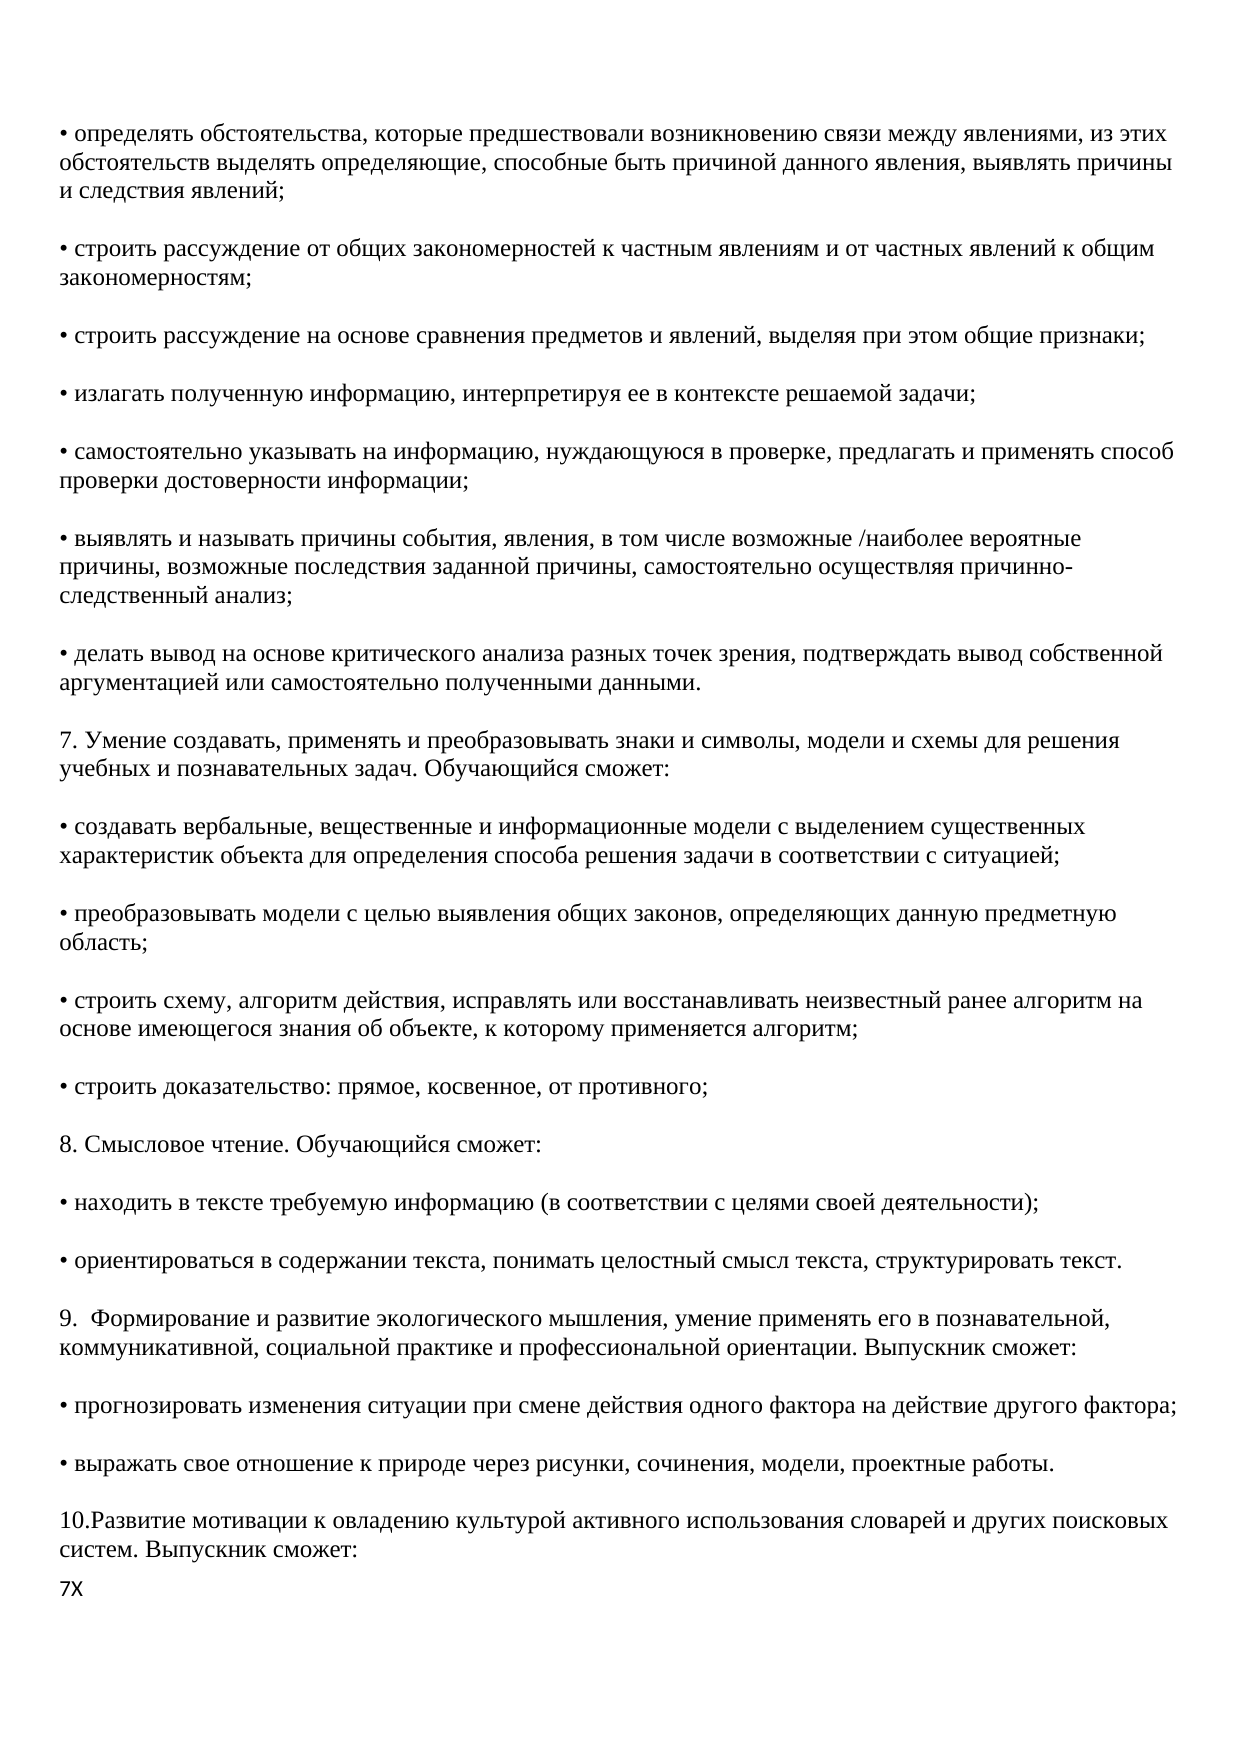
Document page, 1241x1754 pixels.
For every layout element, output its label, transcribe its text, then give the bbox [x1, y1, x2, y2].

text • строить рассуждение от общих закономерностей к частным явлениям и от частных явлений к общим закономерностям; [59, 233, 1181, 291]
text • находить в тексте требуемую информацию (в соответствии с целями своей деятельности); [59, 1187, 1181, 1216]
text 9. Формирование и развитие экологического мышления, умение применять его в познавательной, коммуникативной, социальной практике и профессиональной ориентации. Выпускник сможет: [59, 1303, 1181, 1361]
text • строить доказательство: прямое, косвенное, от противного; [59, 1071, 1181, 1100]
text 8. Смысловое чтение. Обучающийся сможет: [59, 1129, 1181, 1158]
text • выражать свое отношение к природе через рисунки, сочинения, модели, проектные работы. [59, 1448, 1181, 1476]
text • ориентироваться в содержании текста, понимать целостный смысл текста, структурировать текст. [59, 1245, 1181, 1274]
text • выявлять и называть причины события, явления, в том числе возможные /наиболее вероятные причины, возможные последствия заданной причины, самостоятельно осуществляя причинно-следственный анализ; [59, 523, 1181, 609]
text • делать вывод на основе критического анализа разных точек зрения, подтверждать вывод собственной аргументацией или самостоятельно полученными данными. [59, 638, 1181, 696]
text • самостоятельно указывать на информацию, нуждающуюся в проверке, предлагать и применять способ проверки достоверности информации; [59, 436, 1181, 493]
text 10.Развитие мотивации к овладению культурой активного использования словарей и других поисковых систем. Выпускник сможет: [59, 1506, 1181, 1563]
text • создавать вербальные, вещественные и информационные модели с выделением существенных характеристик объекта для определения способа решения задачи в соответствии с ситуацией; [59, 811, 1181, 869]
text • излагать полученную информацию, интерпретируя ее в контексте решаемой задачи; [59, 378, 1181, 407]
text • строить схему, алгоритм действия, исправлять или восстанавливать неизвестный ранее алгоритм на основе имеющегося знания об объекте, к которому применяется алгоритм; [59, 985, 1181, 1042]
text • преобразовывать модели с целью выявления общих законов, определяющих данную предметную область; [59, 898, 1181, 956]
text • строить рассуждение на основе сравнения предметов и явлений, выделяя при этом общие признаки; [59, 320, 1181, 349]
text 7. Умение создавать, применять и преобразовывать знаки и символы, модели и схемы для решения учебных и познавательных задач. Обучающийся сможет: [59, 725, 1181, 782]
text • определять обстоятельства, которые предшествовали возникновению связи между явлениями, из этих обстоятельств выделять определяющие, способные быть причиной данного явления, выявлять причины и следствия явлений; [59, 118, 1181, 204]
text • прогнозировать изменения ситуации при смене действия одного фактора на действие другого фактора; [59, 1390, 1181, 1418]
